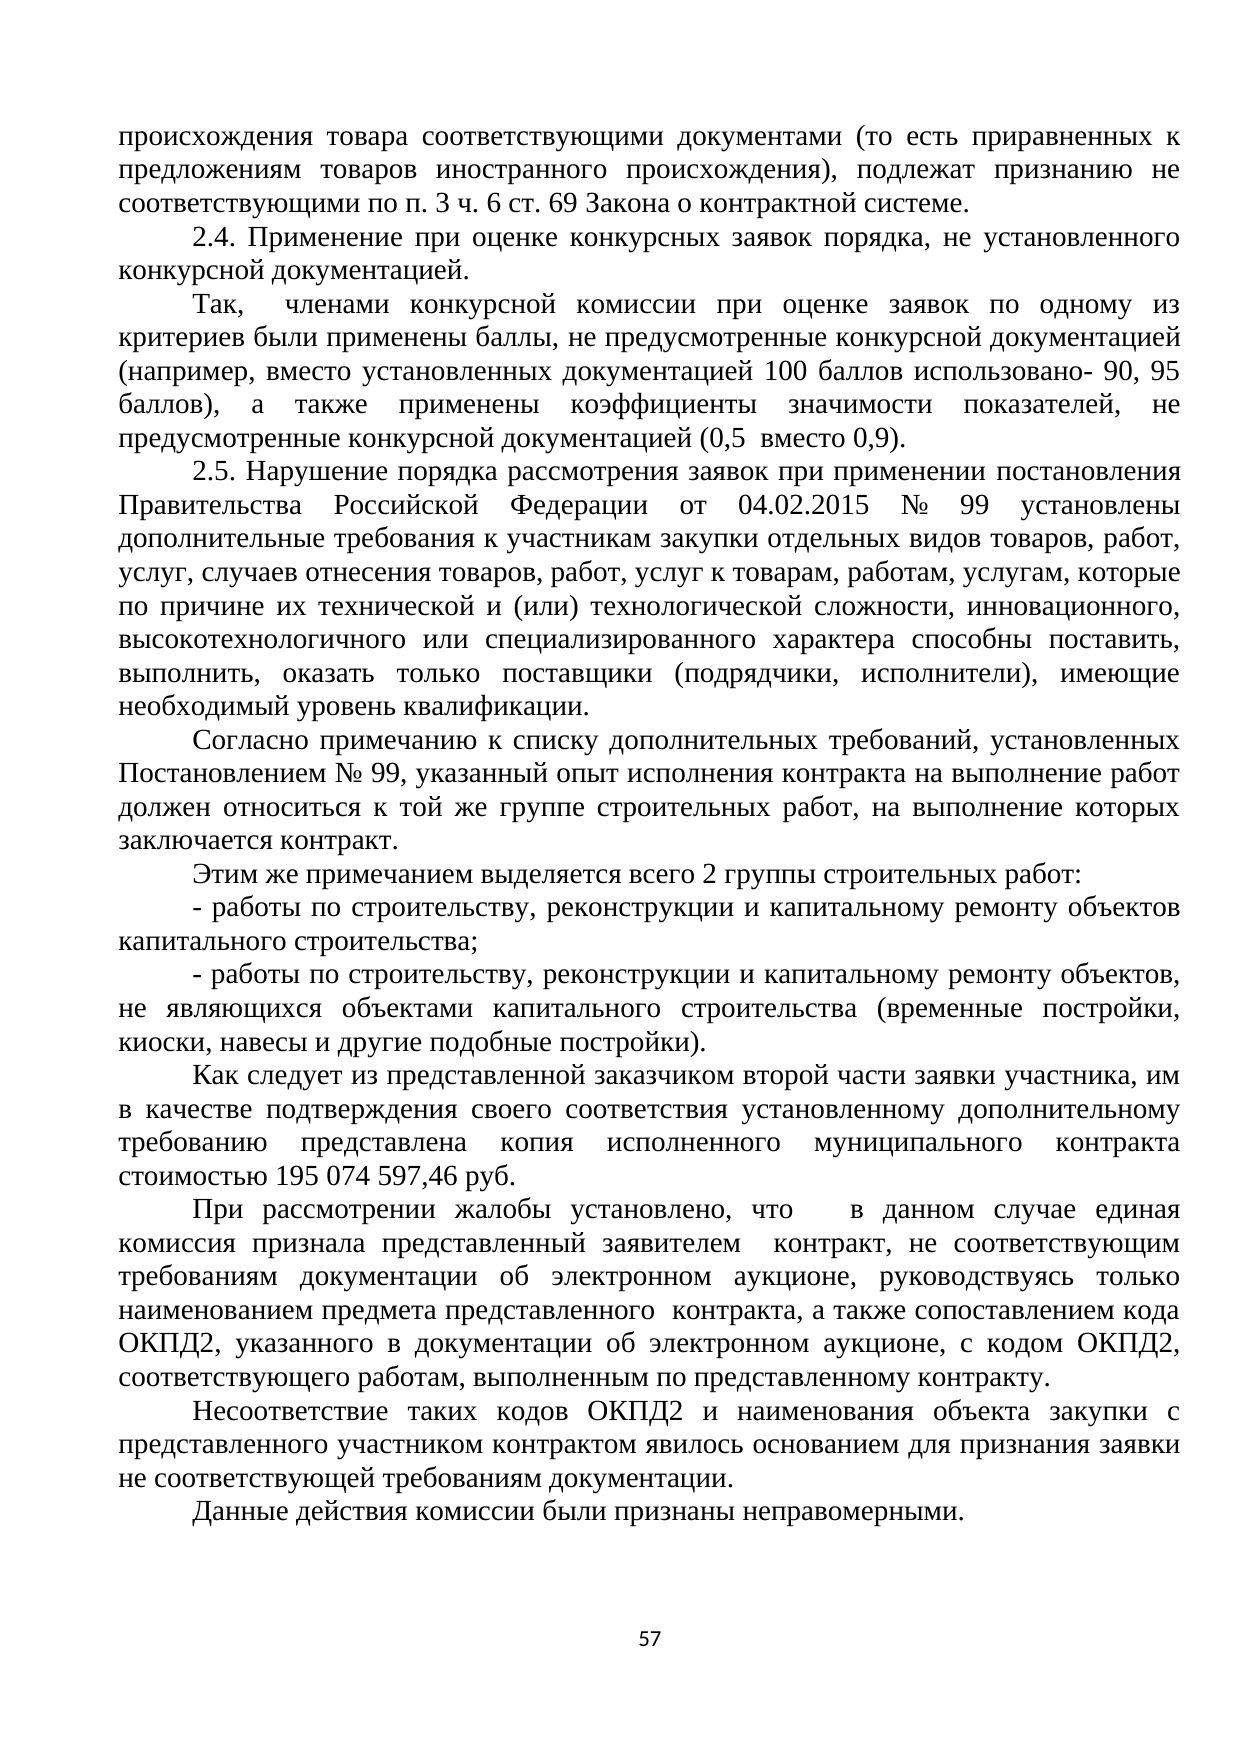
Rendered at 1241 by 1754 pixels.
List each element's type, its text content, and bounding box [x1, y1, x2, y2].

text Несоответствие таких кодов ОКПД2 и наименования объекта закупки с представленного участником контрактом явилось основанием для признания заявки не соответствующей требованиям документации. [118, 1393, 1181, 1493]
text - работы по строительству, реконструкции и капитальному ремонту объектов, не являющихся объектами капитального строительства (временные постройки, киоски, навесы и другие подобные постройки). [118, 957, 1181, 1057]
text Этим же примечанием выделяется всего 2 группы строительных работ: [118, 856, 1181, 889]
text Так, членами конкурсной комиссии при оценке заявок по одному из критериев были применены баллы, не предусмотренные конкурсной документацией (например, вместо установленных документацией 100 баллов использовано- 90, 95 баллов), а также применены коэффициенты значимости показателей, не предусмотренные конкурсной документацией (0,5 вместо 0,9). [118, 286, 1181, 453]
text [118, 118, 1181, 219]
text Как следует из представленной заказчиком второй части заявки участника, им в качестве подтверждения своего соответствия установленному дополнительному требованию представлена копия исполненного муниципального контракта стоимостью 195 074 597,46 руб. [118, 1057, 1181, 1191]
text 2.5. Нарушение порядка рассмотрения заявок при применении постановления Правительства Российской Федерации от 04.02.2015 № 99 установлены дополнительные требования к участникам закупки отдельных видов товаров, работ, услуг, случаев отнесения товаров, работ, услуг к товарам, работам, услугам, которые по причине их технической и (или) технологической сложности, инновационного, высокотехнологичного или специализированного характера способны поставить, выполнить, оказать только поставщики (подрядчики, исполнители), имеющие необходимый уровень квалификации. [118, 453, 1181, 722]
text Согласно примечанию к списку дополнительных требований, установленных Постановлением № 99, указанный опыт исполнения контракта на выполнение работ должен относиться к той же группе строительных работ, на выполнение которых заключается контракт. [118, 722, 1181, 856]
text Данные действия комиссии были признаны неправомерными. [118, 1493, 1181, 1527]
text - работы по строительству, реконструкции и капитальному ремонту объектов капитального строительства; [118, 889, 1181, 957]
text При рассмотрении жалобы установлено, что в данном случае единая комиссия признала представленный заявителем контракт, не соответствующим требованиям документации об электронном аукционе, руководствуясь только наименованием предмета представленного контракта, а также сопоставлением кода ОКПД2, указанного в документации об электронном аукционе, с кодом ОКПД2, соответствующего работам, выполненным по представленному контракту. [118, 1191, 1181, 1393]
text 2.4. Применение при оценке конкурсных заявок порядка, не установленного конкурсной документацией. [118, 219, 1181, 286]
